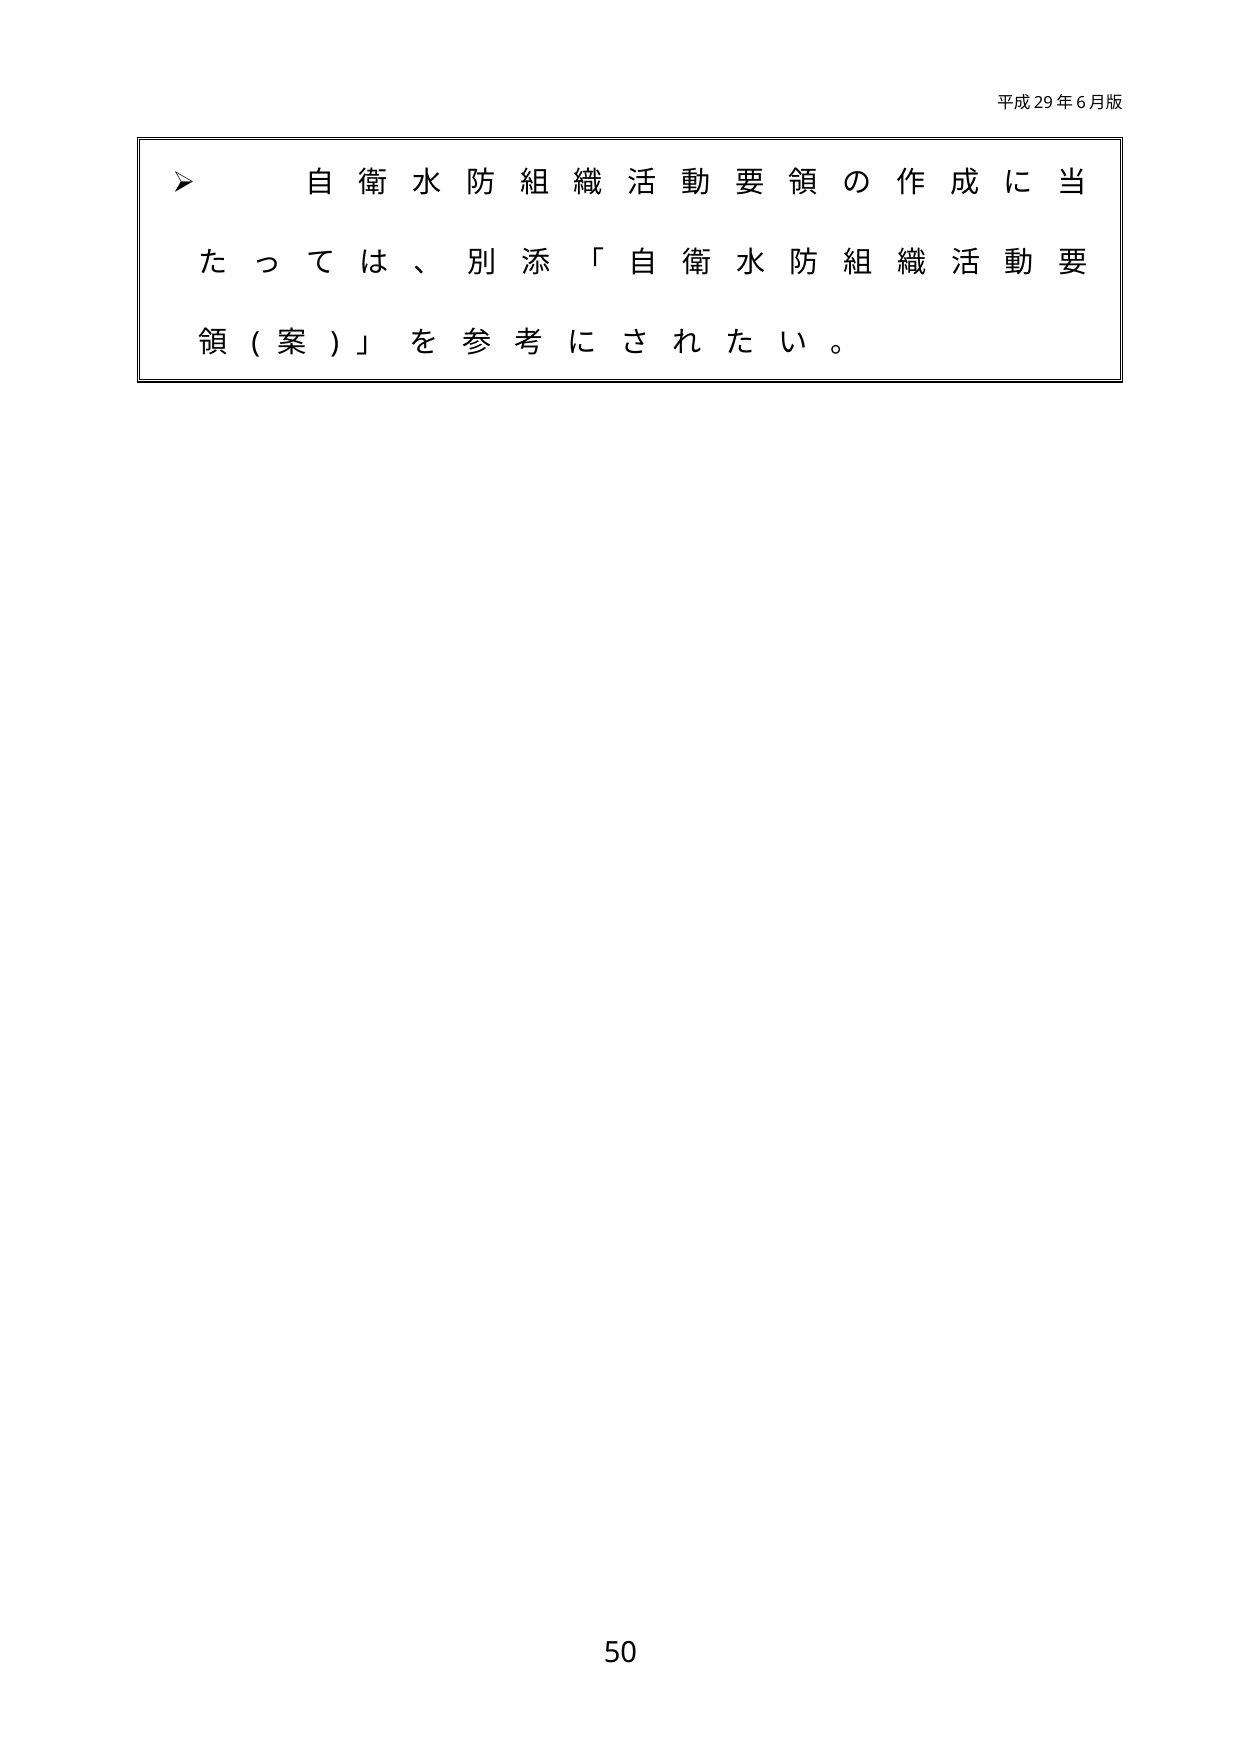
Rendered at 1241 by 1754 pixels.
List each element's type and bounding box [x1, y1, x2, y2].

table_header [140, 140, 1120, 379]
